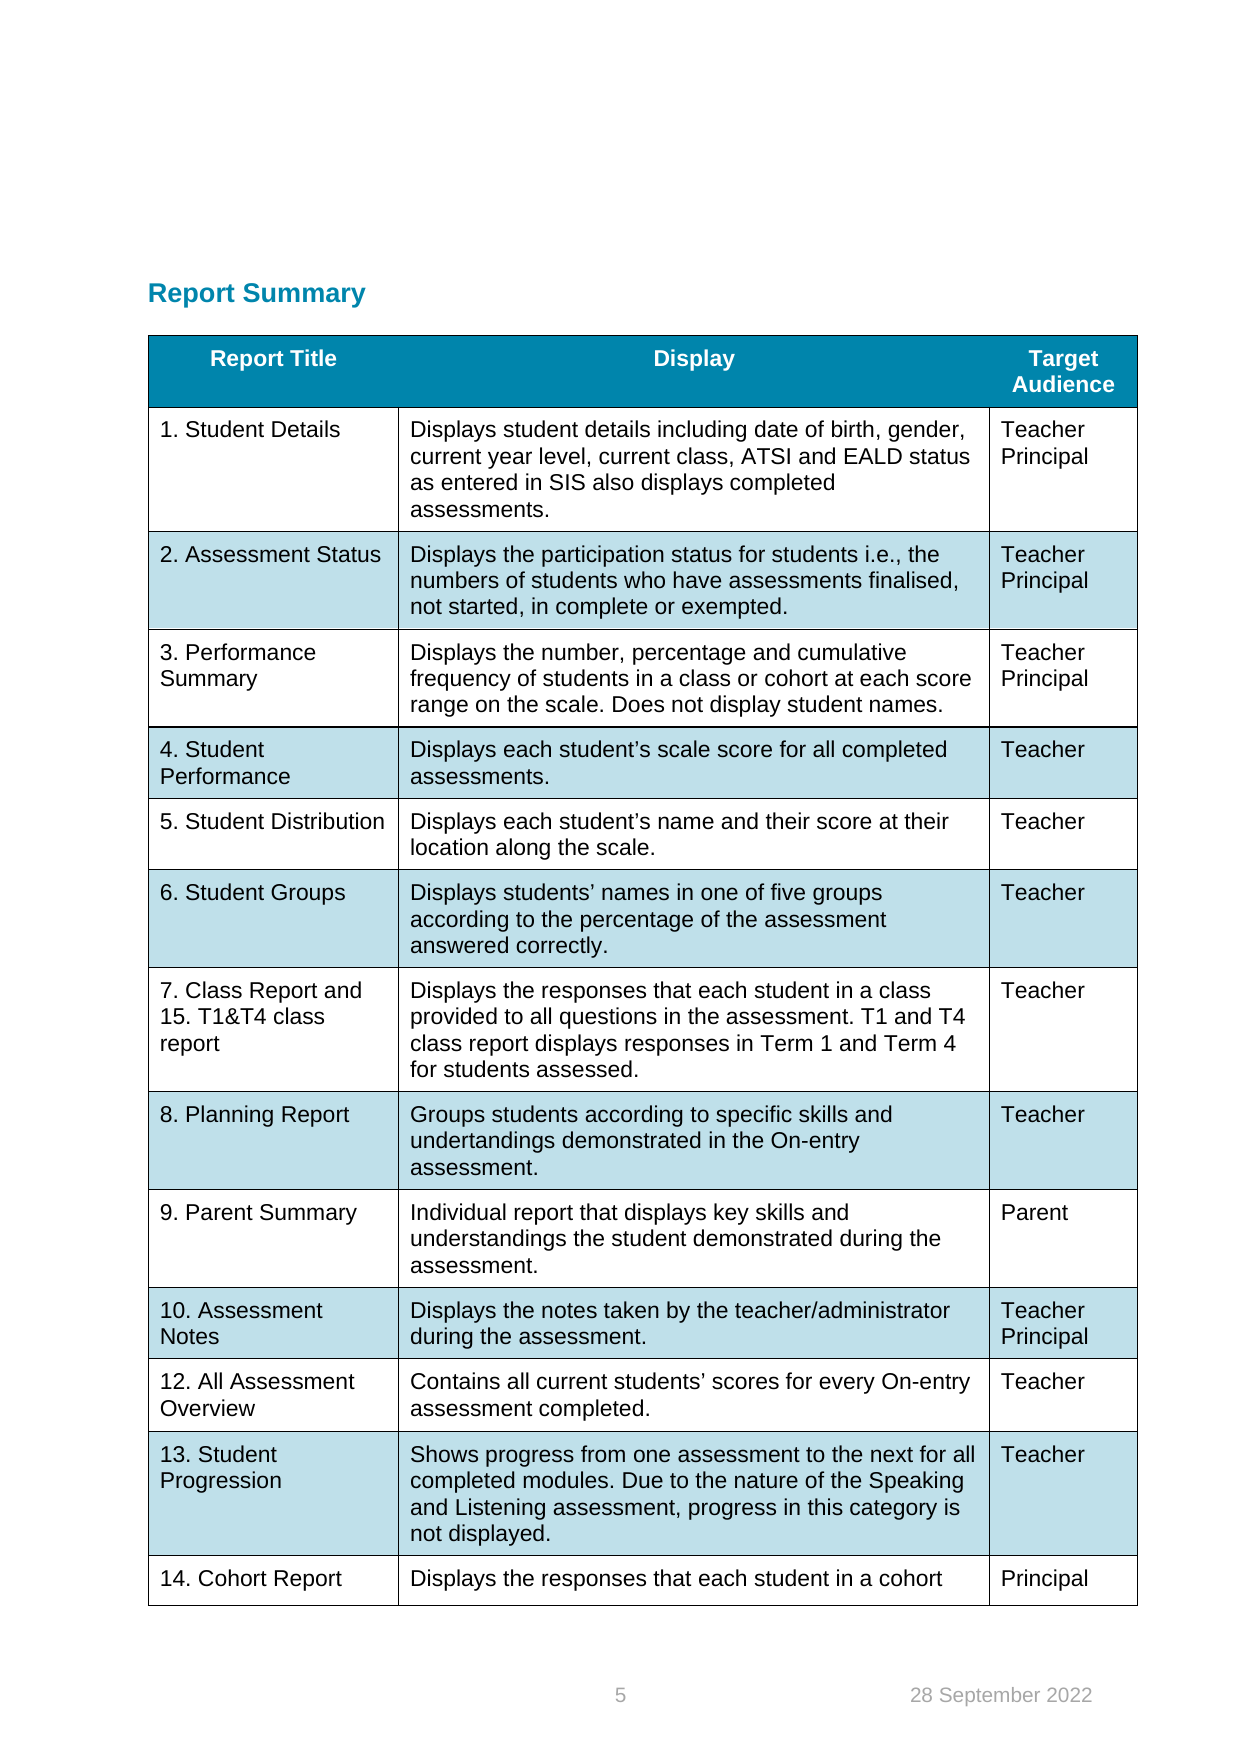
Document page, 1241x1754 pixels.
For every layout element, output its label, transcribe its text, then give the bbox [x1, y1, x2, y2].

table_header Target Audience [989, 336, 1137, 407]
table_cell Individual report that displays key skills and understandings the student demonstrated during the assessment. [399, 1190, 989, 1287]
table_cell Teacher [990, 1092, 1137, 1189]
table_cell 2. Assessment Status [149, 532, 398, 628]
table_cell 1. Student Details [149, 408, 398, 531]
table_cell 12. All Assessment Overview [149, 1359, 398, 1431]
table_cell Displays the notes taken by the teacher/administrator during the assessment. [399, 1288, 989, 1358]
table_cell Displays student details including date of birth, gender, current year level, current class, ATSI and EALD status as entered in SIS also displays completed assessments. [399, 408, 989, 531]
table_cell Parent [990, 1190, 1137, 1287]
table_cell Teacher Principal [990, 1288, 1137, 1358]
table_cell Displays the responses that each student in a class provided to all questions in the assessment. T1 and T4 class report displays responses in Term 1 and Term 4 for students assessed. [399, 968, 989, 1091]
table_cell Displays each student’s scale score for all completed assessments. [399, 728, 989, 798]
table_cell Teacher [990, 728, 1137, 798]
table_cell Teacher [990, 1359, 1137, 1431]
table_cell Displays the number, percentage and cumulative frequency of students in a class or cohort at each score range on the scale. Does not display student names. [399, 630, 989, 726]
table_cell 9. Parent Summary [149, 1190, 398, 1287]
table_cell Displays each student’s name and their score at their location along the scale. [399, 799, 989, 869]
table_cell 10. Assessment Notes [149, 1288, 398, 1358]
table_cell 14. Cohort Report [149, 1556, 398, 1605]
table_cell 8. Planning Report [149, 1092, 398, 1189]
table_cell Teacher [990, 968, 1137, 1091]
text Report Summary [148, 277, 1092, 309]
table_cell Teacher [990, 870, 1137, 967]
table_cell Displays the participation status for students i.e., the numbers of students who have assessments finalised, not started, in complete or exempted. [399, 532, 989, 628]
table_cell 6. Student Groups [149, 870, 398, 967]
table_cell 4. Student Performance [149, 728, 398, 798]
table_cell Teacher [990, 799, 1137, 869]
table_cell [399, 1556, 989, 1605]
table_cell 5. Student Distribution [149, 799, 398, 869]
table_header Display [399, 336, 989, 407]
table_cell Teacher Principal [990, 532, 1137, 628]
table_cell Teacher [990, 1432, 1137, 1555]
table_cell Groups students according to specific skills and undertandings demonstrated in the On-entry assessment. [399, 1092, 989, 1189]
table_cell 13. Student Progression [149, 1432, 398, 1555]
table_cell Teacher Principal [990, 408, 1137, 531]
table_cell Principal [990, 1556, 1137, 1605]
table_cell Displays students’ names in one of five groups according to the percentage of the assessment answered correctly. [399, 870, 989, 967]
table_cell Teacher Principal [990, 630, 1137, 726]
table_cell Shows progress from one assessment to the next for all completed modules. Due to the nature of the Speaking and Listening assessment, progress in this category is not displayed. [399, 1432, 989, 1555]
table_cell Contains all current students’ scores for every On-entry assessment completed. [399, 1359, 989, 1431]
table_cell 3. Performance Summary [149, 630, 398, 726]
table_cell 7. Class Report and 15. T1&T4 class report [149, 968, 398, 1091]
table_header Report Title [149, 336, 399, 407]
